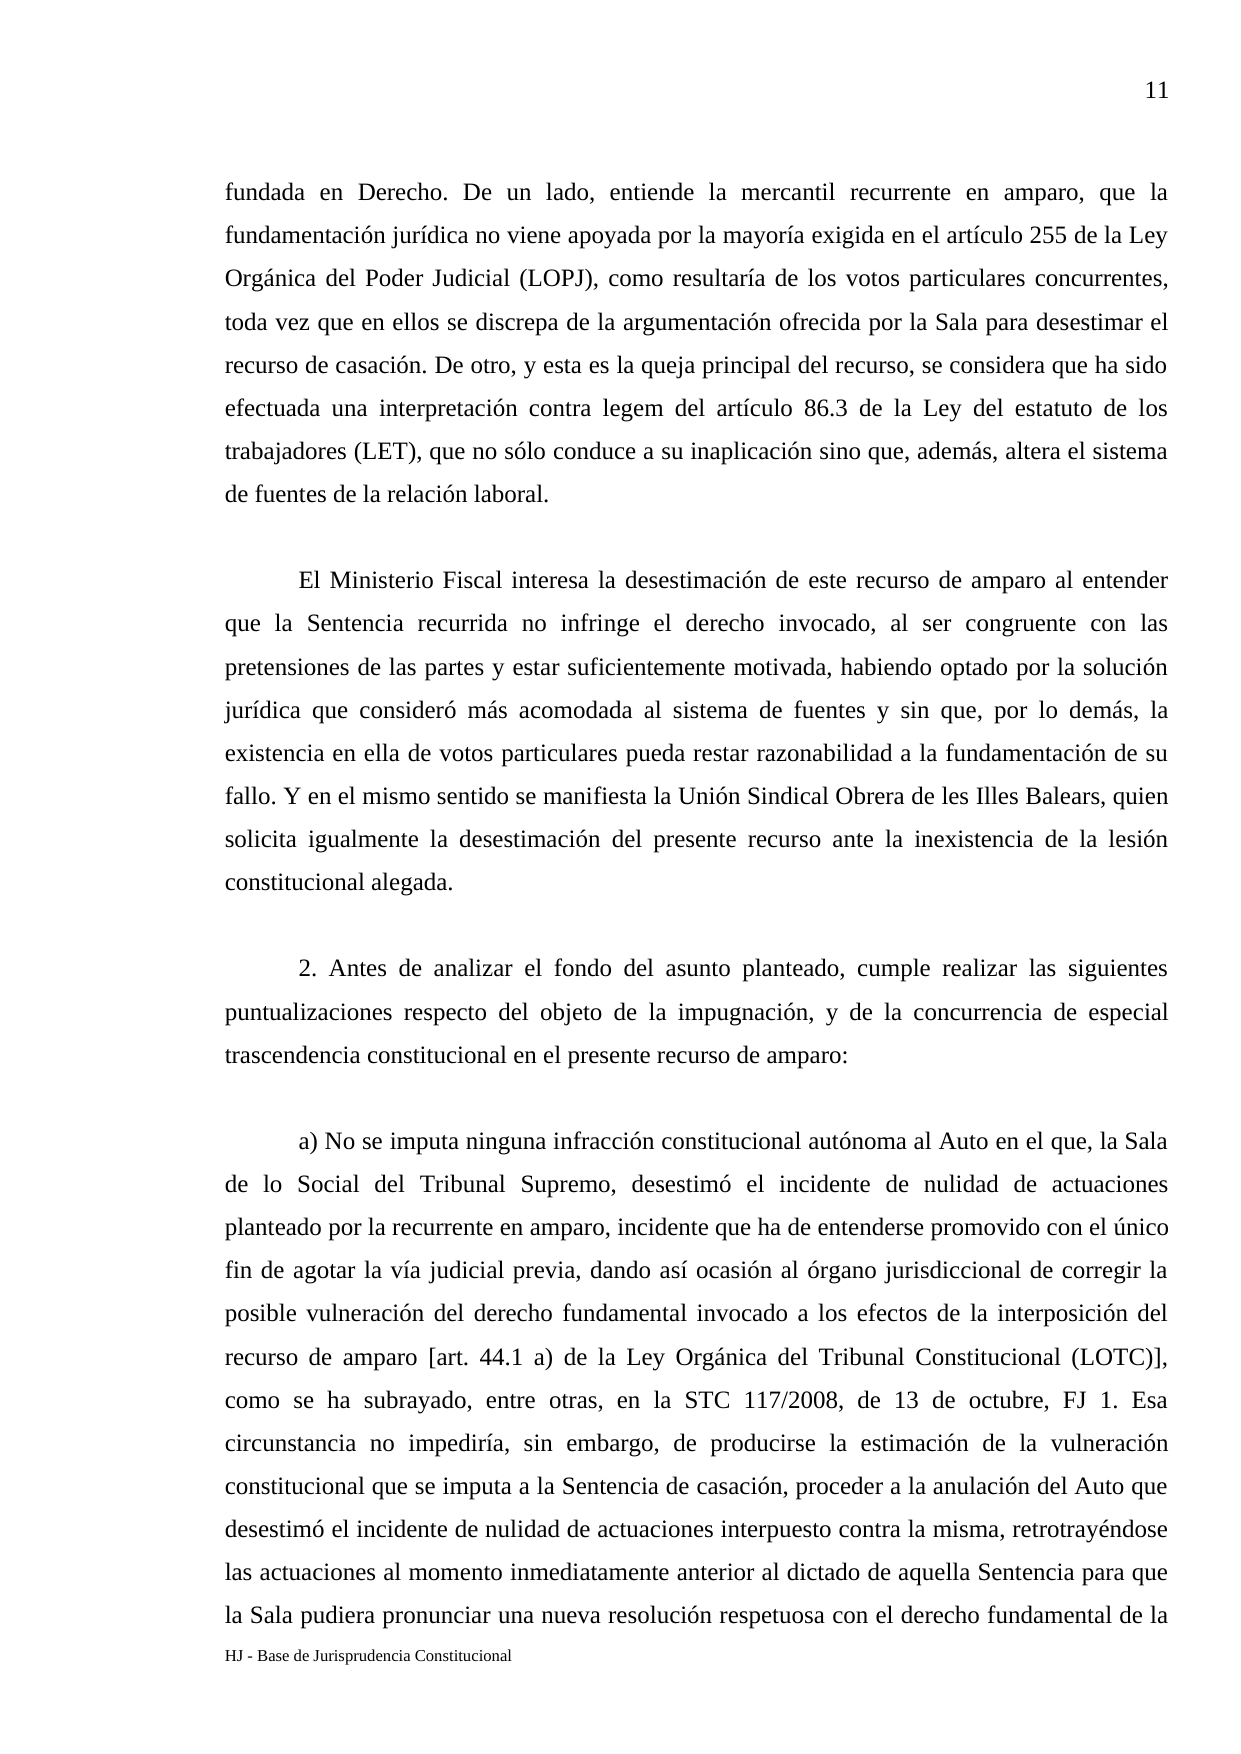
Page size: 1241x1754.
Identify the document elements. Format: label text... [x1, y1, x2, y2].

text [224, 1126, 1169, 1629]
text 2. Antes de analizar el fondo del asunto planteado, cumple realizar las siguientes puntualizaciones respecto del objeto de la impugnación, y de la concurrencia de especial trascendencia constitucional en el presente recurso de amparo: [224, 953, 1169, 1068]
text El Ministerio Fiscal interesa la desestimación de este recurso de amparo al entender que la Sentencia recurrida no infringe el derecho invocado, al ser congruente con las pretensiones de las partes y estar suficientemente motivada, habiendo optado por la solución jurídica que consideró más acomodada al sistema de fuentes y sin que, por lo demás, la existencia en ella de votos particulares pueda restar razonabilidad a la fundamentación de su fallo. Y en el mismo sentido se manifiesta la Unión Sindical Obrera de les Illes Balears, quien solicita igualmente la desestimación del presente recurso ante la inexistencia de la lesión constitucional alegada. [224, 565, 1169, 896]
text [224, 177, 1169, 508]
